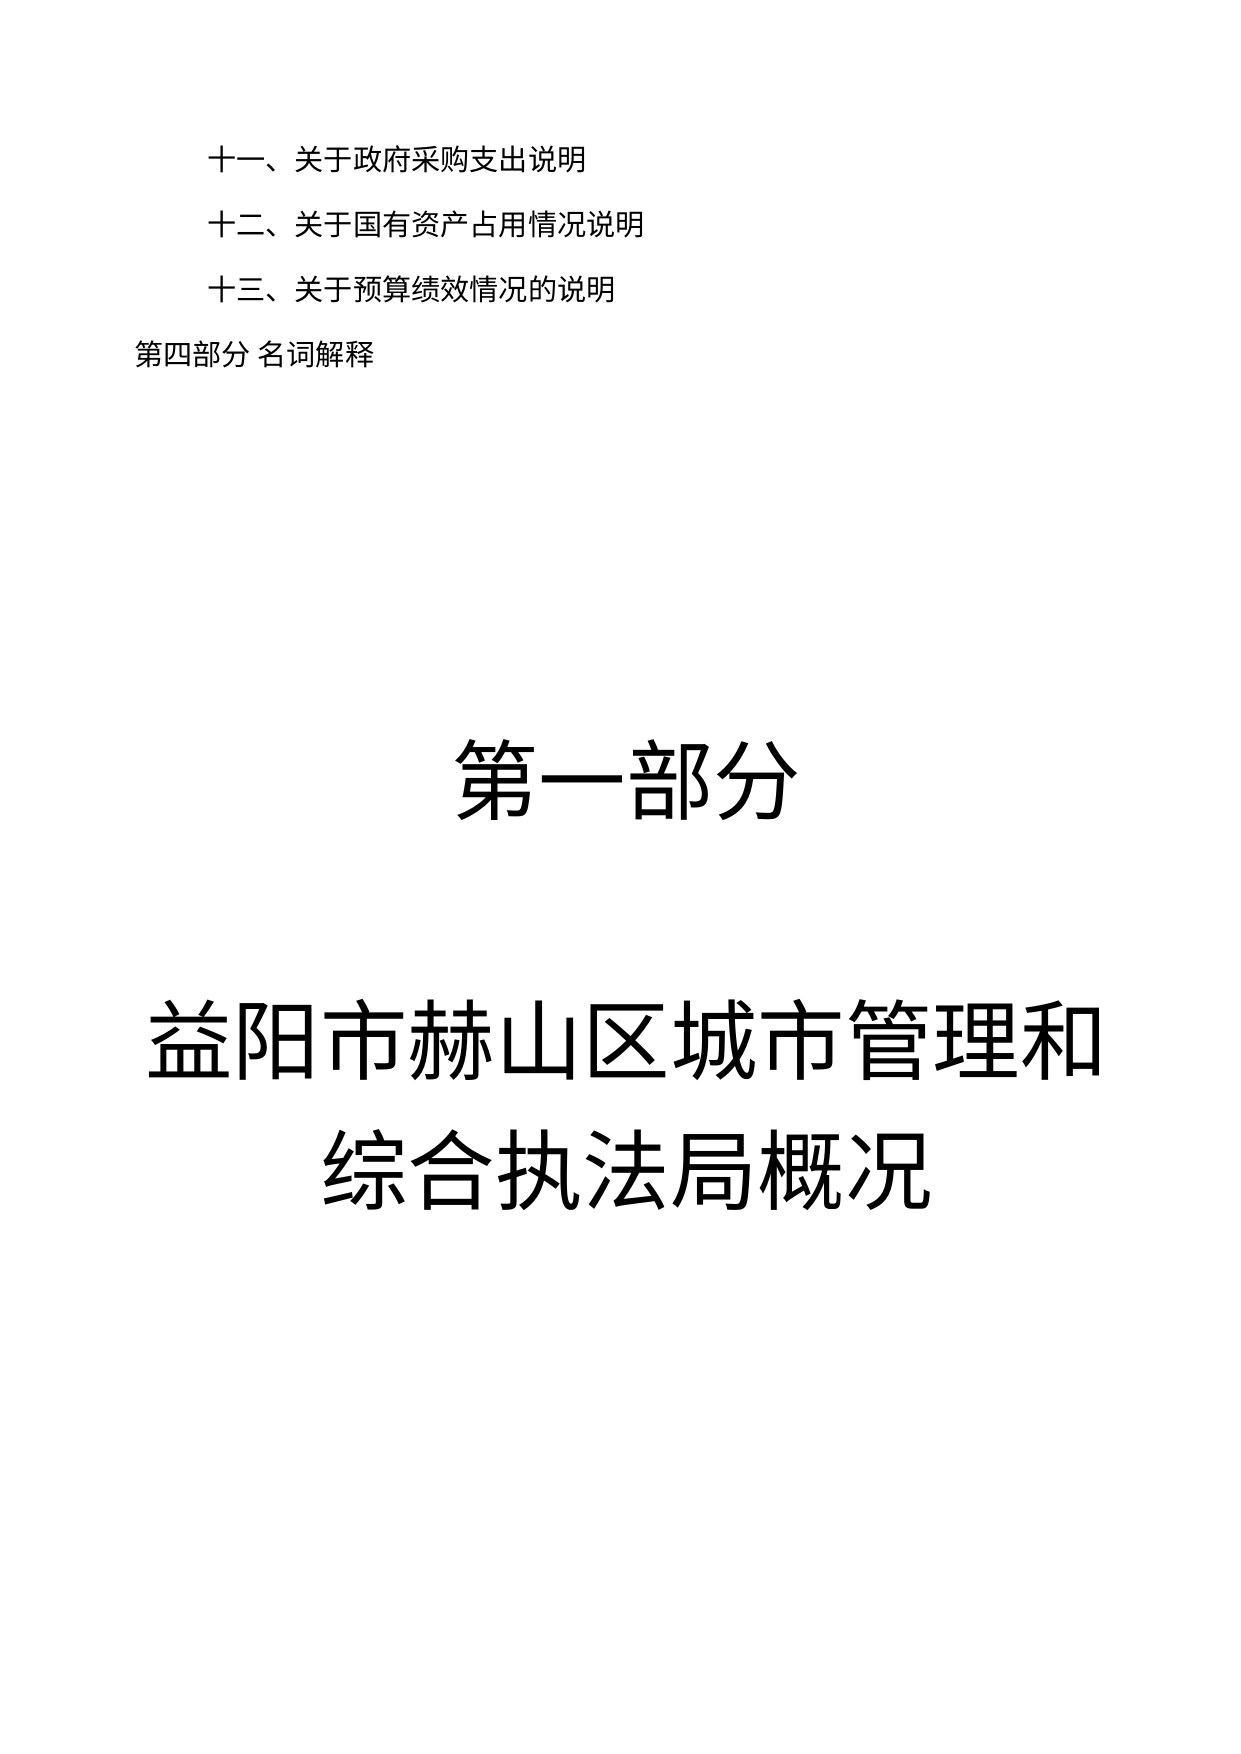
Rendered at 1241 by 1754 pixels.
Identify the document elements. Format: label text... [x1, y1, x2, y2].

text 益阳市赫山区城市管理和综合执法局概况 [134, 970, 1118, 1230]
text 第四部分 名词解释 [134, 320, 1118, 385]
text 第一部分 [134, 710, 1118, 840]
text 十一、关于政府采购支出说明 [134, 125, 1118, 190]
text 十二、关于国有资产占用情况说明 [134, 190, 1118, 255]
text 十三、关于预算绩效情况的说明 [134, 255, 1118, 320]
